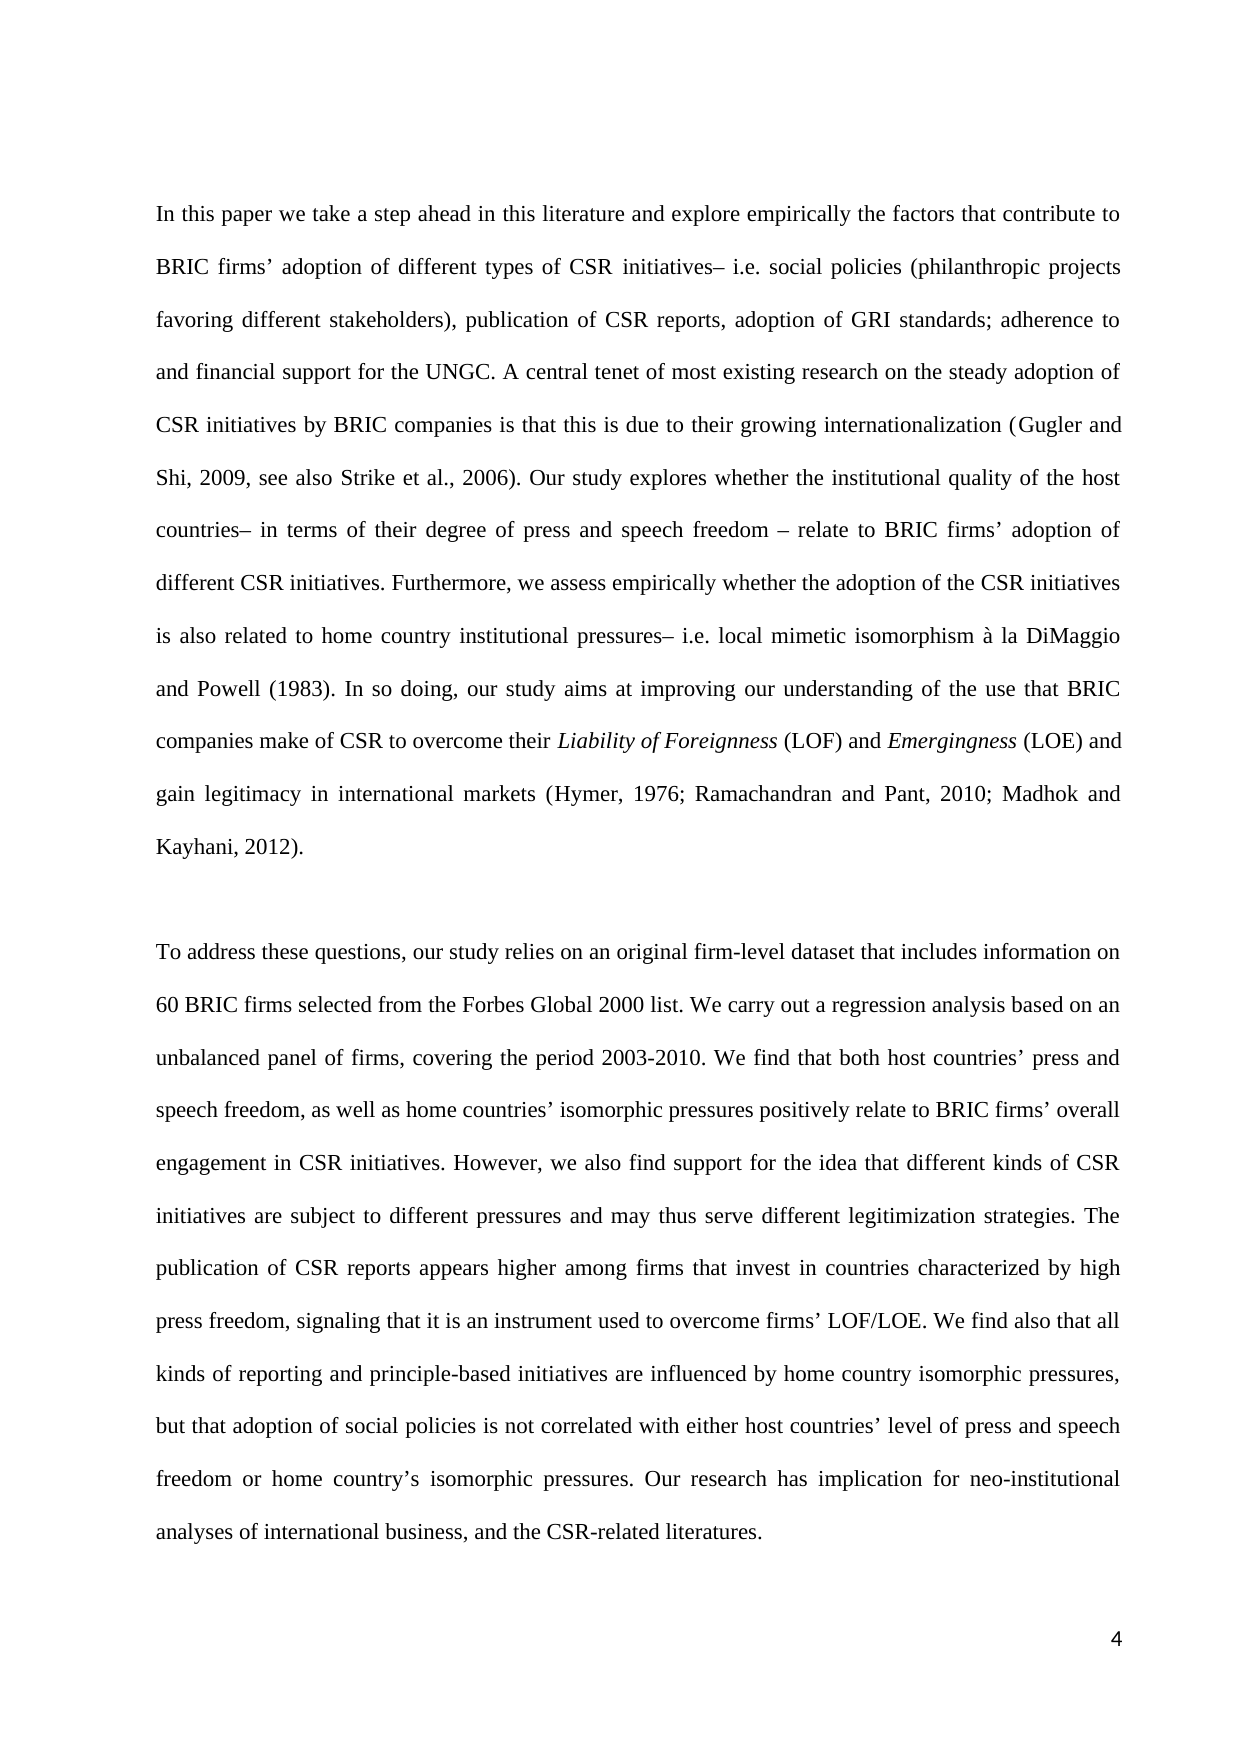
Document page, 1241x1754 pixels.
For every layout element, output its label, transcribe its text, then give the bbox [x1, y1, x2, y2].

text In this paper we take a step ahead in this literature and explore empirically the factors that contribute to BRIC firms’ adoption of different types of CSR initiatives– i.e. social policies (philanthropic projects favoring different stakeholders), publication of CSR reports, adoption of GRI standards; adherence to and financial support for the UNGC. A central tenet of most existing research on the steady adoption of CSR initiatives by BRIC companies is that this is due to their growing internationalization (Gugler and Shi, 2009, see also Strike et al., 2006). Our study explores whether the institutional quality of the host countries– in terms of their degree of press and speech freedom – relate to BRIC firms’ adoption of different CSR initiatives. Furthermore, we assess empirically whether the adoption of the CSR initiatives is also related to home country institutional pressures– i.e. local mimetic isomorphism à la DiMaggio and Powell (1983). In so doing, our study aims at improving our understanding of the use that BRIC companies make of CSR to overcome their Liability of Foreignness (LOF) and Emergingness (LOE) and gain legitimacy in international markets (Hymer, 1976; Ramachandran and Pant, 2010; Madhok and Kayhani, 2012). [156, 200, 1122, 859]
text To address these questions, our study relies on an original firm-level dataset that includes information on 60 BRIC firms selected from the Forbes Global 2000 list. We carry out a regression analysis based on an unbalanced panel of firms, covering the period 2003-2010. We find that both host countries’ press and speech freedom, as well as home countries’ isomorphic pressures positively relate to BRIC firms’ overall engagement in CSR initiatives. However, we also find support for the idea that different kinds of CSR initiatives are subject to different pressures and may thus serve different legitimization strategies. The publication of CSR reports appears higher among firms that invest in countries characterized by high press freedom, signaling that it is an instrument used to overcome firms’ LOF/LOE. We find also that all kinds of reporting and principle-based initiatives are influenced by home country isomorphic pressures, but that adoption of social policies is not correlated with either host countries’ level of press and speech freedom or home country’s isomorphic pressures. Our research has implication for neo-institutional analyses of international business, and the CSR-related literatures. [156, 938, 1122, 1544]
